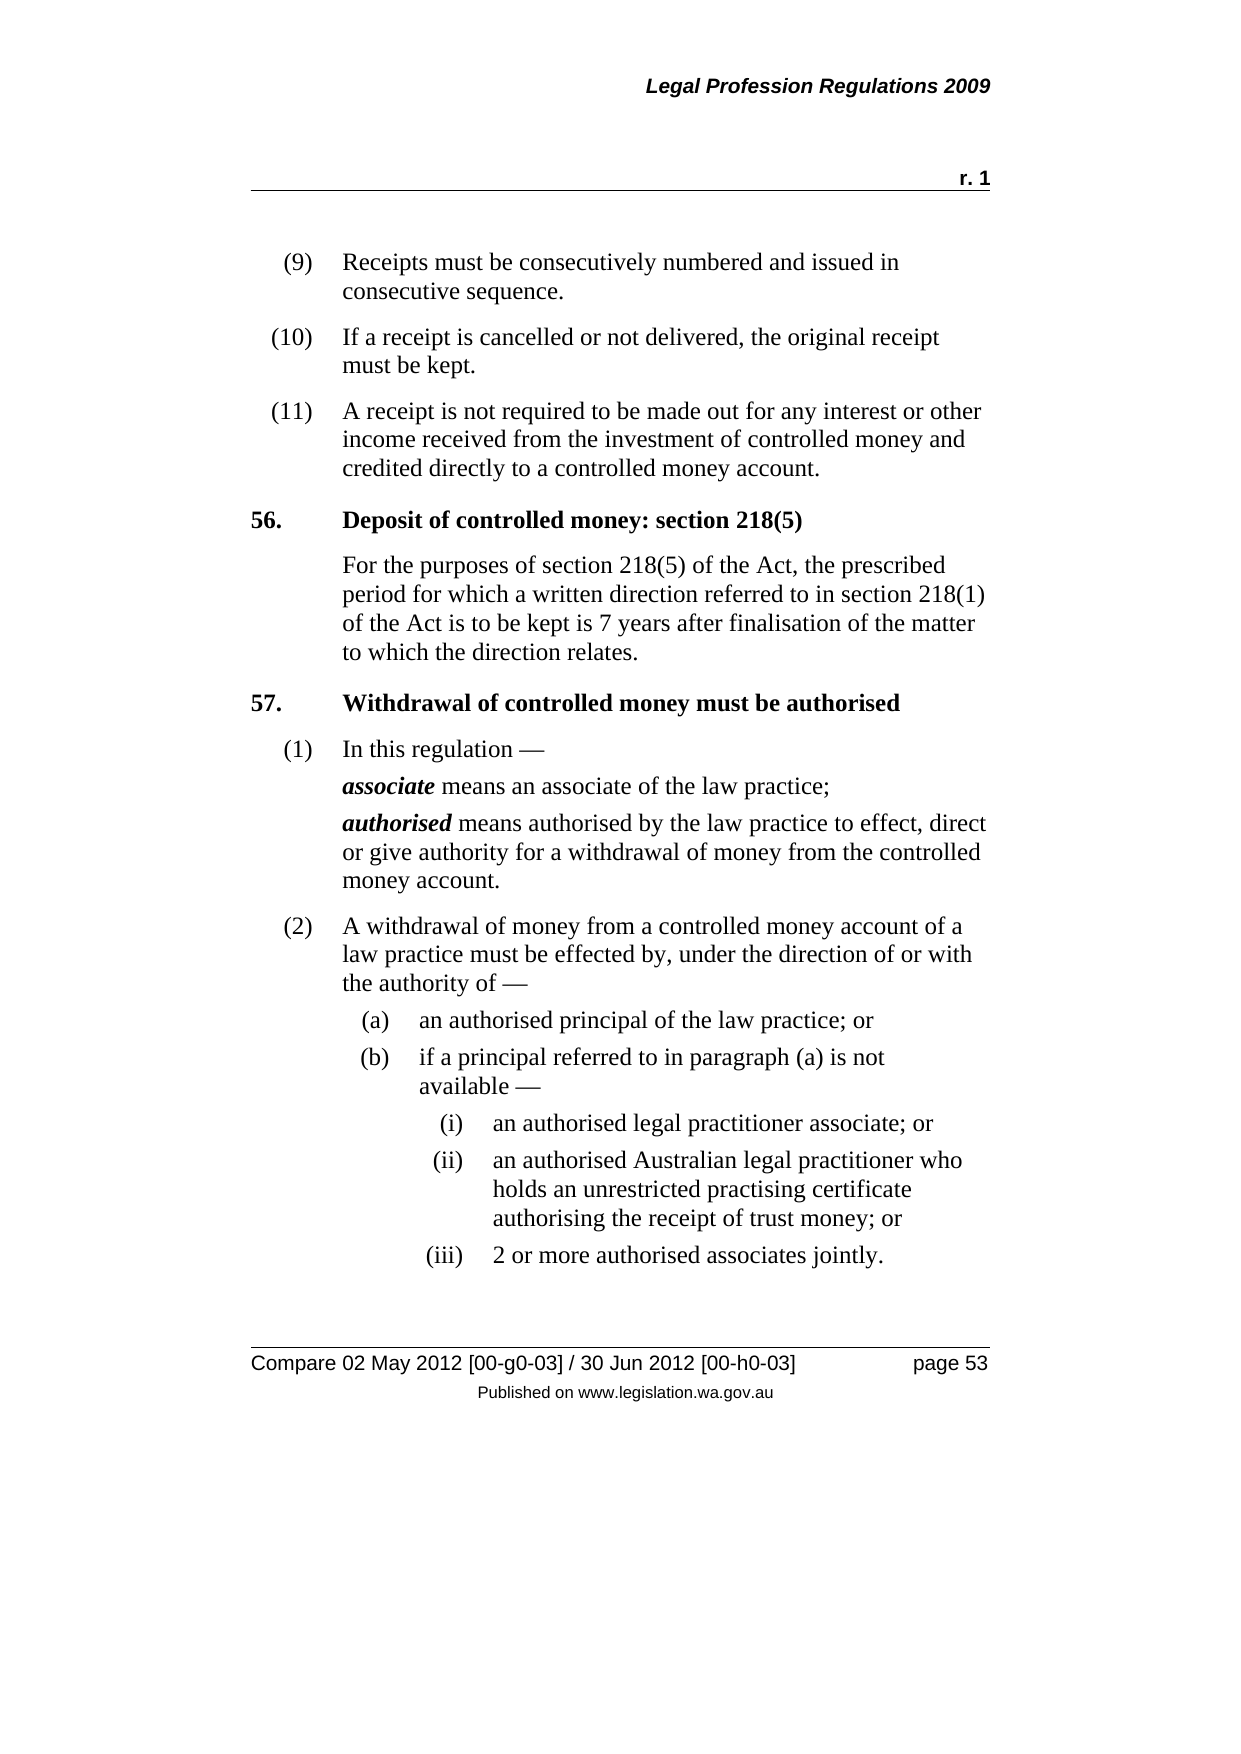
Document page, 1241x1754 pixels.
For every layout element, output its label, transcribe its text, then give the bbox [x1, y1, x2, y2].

text (2) A withdrawal of money from a controlled money account of a law practice must be effected by, under the direction of or with the authority of — [251, 911, 990, 997]
subtitle 56. Deposit of controlled money: section 218(5) [251, 505, 990, 534]
text (b) if a principal referred to in paragraph (a) is not available — [251, 1042, 990, 1100]
subtitle 57. Withdrawal of controlled money must be authorised [251, 688, 990, 717]
text (a) an authorised principal of the law practice; or [251, 1005, 990, 1034]
text (9) Receipts must be consecutively numbered and issued in consecutive sequence. [251, 247, 990, 305]
text (10) If a receipt is cancelled or not delivered, the original receipt must be kept. [251, 322, 990, 379]
text associate means an associate of the law practice; [251, 771, 990, 799]
text (ii) an authorised Australian legal practitioner who holds an unrestricted practising certificate authorising the receipt of trust money; or [251, 1145, 990, 1232]
text (11) A receipt is not required to be made out for any interest or other income received from the investment of controlled money and credited directly to a controlled money account. [251, 396, 990, 482]
text (i) an authorised legal practitioner associate; or [251, 1108, 990, 1137]
text (iii) 2 or more authorised associates jointly. [251, 1240, 990, 1269]
text (1) In this regulation — [251, 734, 990, 762]
text For the purposes of section 218(5) of the Act, the prescribed period for which a written direction referred to in section 218(1) of the Act is to be kept is 7 years after finalisation of the matter to which the direction relates. [251, 550, 990, 665]
text authorised means authorised by the law practice to effect, direct or give authority for a withdrawal of money from the controlled money account. [251, 808, 990, 894]
